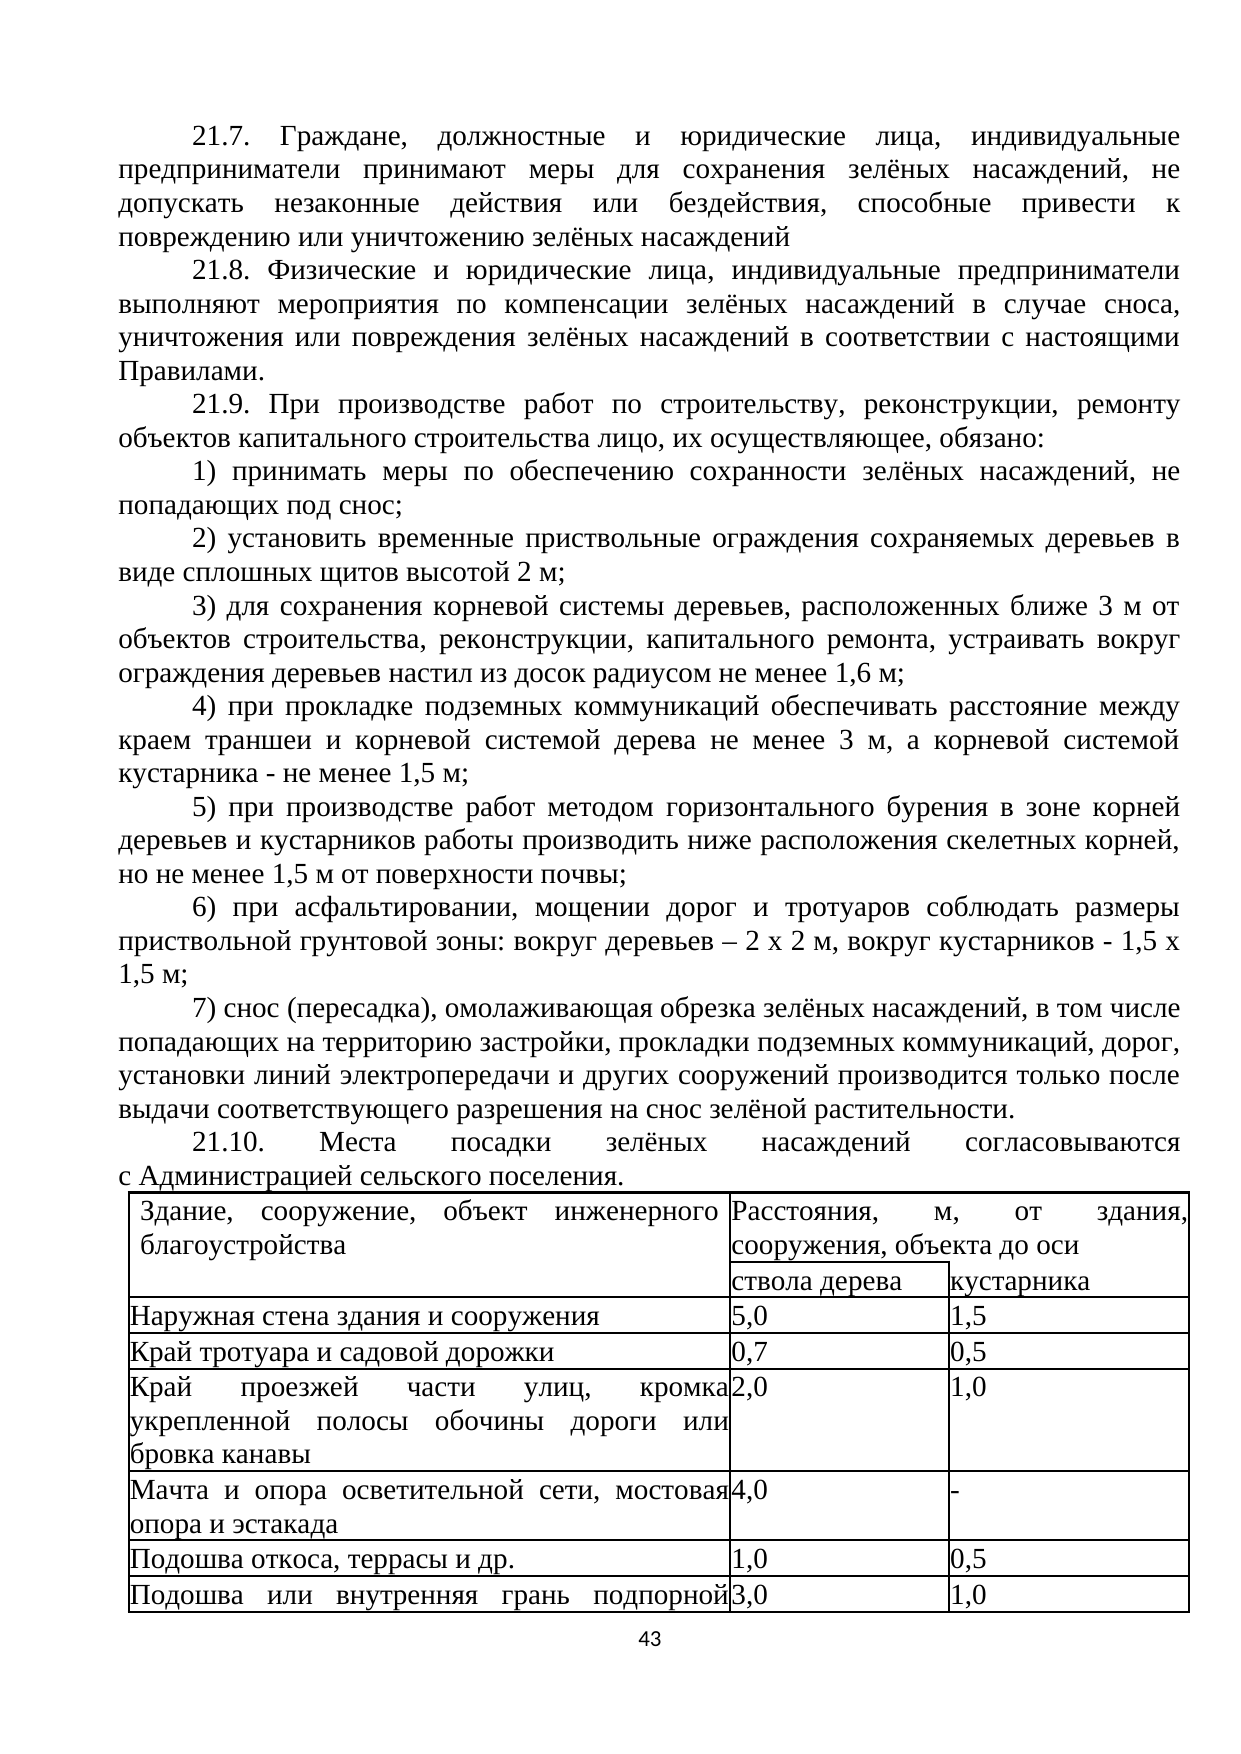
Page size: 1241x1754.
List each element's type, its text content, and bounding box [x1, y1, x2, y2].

table_cell Край тротуара и садовой дорожки [130, 1334, 729, 1367]
table_cell 0,5 [950, 1541, 1188, 1575]
table_cell ствола дерева [731, 1263, 948, 1296]
table_cell 0,5 [950, 1334, 1188, 1367]
table_header Расстояния, м, от здания, сооружения, объекта до оси [731, 1194, 1188, 1261]
text 2) установить временные приствольные ограждения сохраняемых деревьев в виде сплошных щитов высотой 2 м; [118, 521, 1181, 588]
table_cell 1,0 [950, 1577, 1188, 1611]
table_cell 5,0 [731, 1298, 948, 1332]
table_cell Мачта и опора осветительной сети, мостовая опора и эстакада [130, 1472, 729, 1539]
text 21.7. Граждане, должностные и юридические лица, индивидуальные предприниматели принимают меры для сохранения зелёных насаждений, не допускать незаконные действия или бездействия, способные привести к повреждению или уничтожению зелёных насаждений [118, 118, 1181, 252]
table_cell 1,0 [950, 1370, 1188, 1470]
table_cell Край проезжей части улиц, кромка укрепленной полосы обочины дороги или бровка канавы [130, 1370, 729, 1470]
text 21.10. Места посадки зелёных насаждений согласовываются с Администрацией сельского поселения. [118, 1124, 1181, 1191]
text 21.8. Физические и юридические лица, индивидуальные предприниматели выполняют мероприятия по компенсации зелёных насаждений в случае сноса, уничтожения или повреждения зелёных насаждений в соответствии с настоящими Правилами. [118, 252, 1181, 386]
table_cell 0,7 [731, 1334, 948, 1367]
text 3) для сохранения корневой системы деревьев, расположенных ближе 3 м от объектов строительства, реконструкции, капитального ремонта, устраивать вокруг ограждения деревьев настил из досок радиусом не менее 1,6 м; [118, 588, 1181, 688]
text 21.9. При производстве работ по строительству, реконструкции, ремонту объектов капитального строительства лицо, их осуществляющее, обязано: [118, 386, 1181, 453]
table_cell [130, 1577, 729, 1611]
table_cell 2,0 [731, 1370, 948, 1470]
table_cell - [950, 1472, 1188, 1539]
table_cell Наружная стена здания и сооружения [130, 1298, 729, 1332]
table_cell 1,0 [731, 1541, 948, 1575]
table_cell 1,5 [950, 1298, 1188, 1332]
table_cell кустарника [950, 1261, 1188, 1296]
text 4) при прокладке подземных коммуникаций обеспечивать расстояние между краем траншеи и корневой системой дерева не менее 3 м, а корневой системой кустарника - не менее 1,5 м; [118, 688, 1181, 789]
text 5) при производстве работ методом горизонтального бурения в зоне корней деревьев и кустарников работы производить ниже расположения скелетных корней, но не менее 1,5 м от поверхности почвы; [118, 789, 1181, 889]
table_cell Подошва откоса, террасы и др. [130, 1541, 729, 1575]
text 7) снос (пересадка), омолаживающая обрезка зелёных насаждений, в том числе попадающих на территорию застройки, прокладки подземных коммуникаций, дорог, установки линий электропередачи и других сооружений производится только после выдачи соответствующего разрешения на снос зелёной растительности. [118, 990, 1181, 1124]
text 1) принимать меры по обеспечению сохранности зелёных насаждений, не попадающих под снос; [118, 453, 1181, 521]
text 6) при асфальтировании, мощении дорог и тротуаров соблюдать размеры приствольной грунтовой зоны: вокруг деревьев – 2 x 2 м, вокруг кустарников - 1,5 x 1,5 м; [118, 889, 1181, 990]
table_header Здание, сооружение, объект инженерного благоустройства [130, 1194, 729, 1296]
table_cell 4,0 [731, 1472, 948, 1539]
table_cell 3,0 [731, 1577, 948, 1611]
